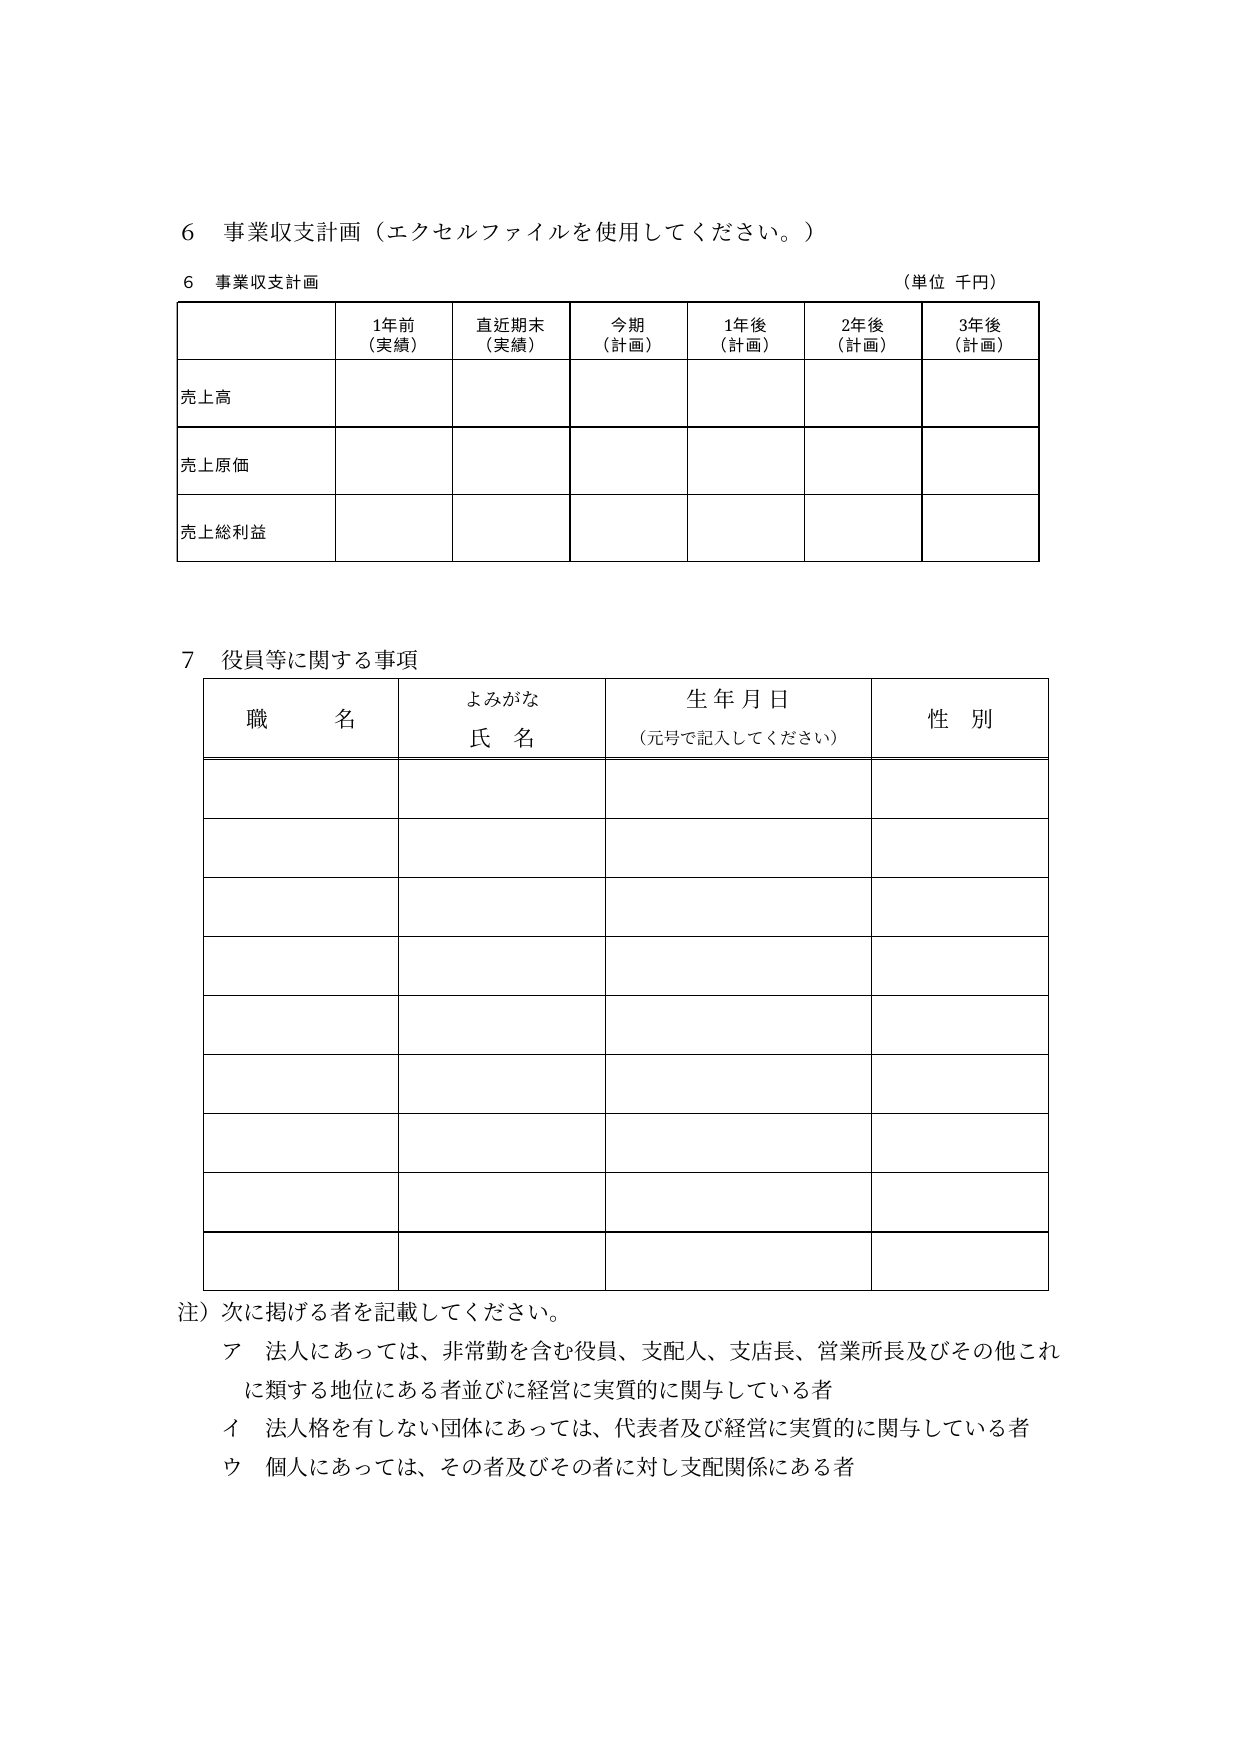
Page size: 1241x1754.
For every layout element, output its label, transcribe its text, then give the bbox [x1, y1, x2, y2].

table_cell [399, 760, 605, 818]
table_cell [399, 1173, 605, 1231]
table_cell [872, 760, 1048, 818]
table_cell [606, 819, 871, 877]
table_cell [204, 878, 398, 936]
table_cell [204, 1055, 398, 1113]
table_cell [399, 1055, 605, 1113]
table_cell [399, 819, 605, 877]
table_cell [872, 878, 1048, 936]
table_cell [606, 937, 871, 995]
table_cell [606, 878, 871, 936]
table_cell [872, 1055, 1048, 1113]
table_cell [606, 1233, 871, 1290]
table_cell [872, 1114, 1048, 1172]
table_header 性 別 [872, 679, 1048, 757]
table_cell [204, 1233, 398, 1290]
text ６ 事業収支計画（エクセルファイルを使用してください。） [177, 212, 1063, 251]
table_cell [872, 937, 1048, 995]
table_cell [872, 1173, 1048, 1231]
table_cell [606, 996, 871, 1054]
table_cell [399, 1233, 605, 1290]
table_cell [872, 1233, 1048, 1290]
table_header よみがな 氏 名 [399, 679, 605, 757]
table_cell [204, 937, 398, 995]
text 注）次に掲げる者を記載してください。 [177, 1291, 1063, 1330]
table_cell [204, 819, 398, 877]
table_cell [872, 819, 1048, 877]
text イ 法人格を有しない団体にあっては、代表者及び経営に実質的に関与している者 [177, 1408, 1063, 1447]
table_cell [399, 937, 605, 995]
table_cell [606, 1055, 871, 1113]
table_cell [399, 878, 605, 936]
table_cell [606, 760, 871, 818]
table_cell [204, 1114, 398, 1172]
text ウ 個人にあっては、その者及びその者に対し支配関係にある者 [177, 1447, 1063, 1486]
text ７ 役員等に関する事項 [177, 639, 1063, 678]
table_cell [399, 996, 605, 1054]
text ア 法人にあっては、非常勤を含む役員、支配人、支店長、営業所長及びその他これに類する地位にある者並びに経営に実質的に関与している者 [177, 1330, 1063, 1408]
table_cell [606, 1173, 871, 1231]
table_cell [204, 1173, 398, 1231]
table_cell [872, 996, 1048, 1054]
table_cell [204, 996, 398, 1054]
table_cell [606, 1114, 871, 1172]
table_header 職 名 [204, 679, 398, 757]
table_cell [399, 1114, 605, 1172]
table_header 生 年 月 日 （元号で記入してください） [606, 679, 871, 757]
table_cell [204, 760, 398, 818]
